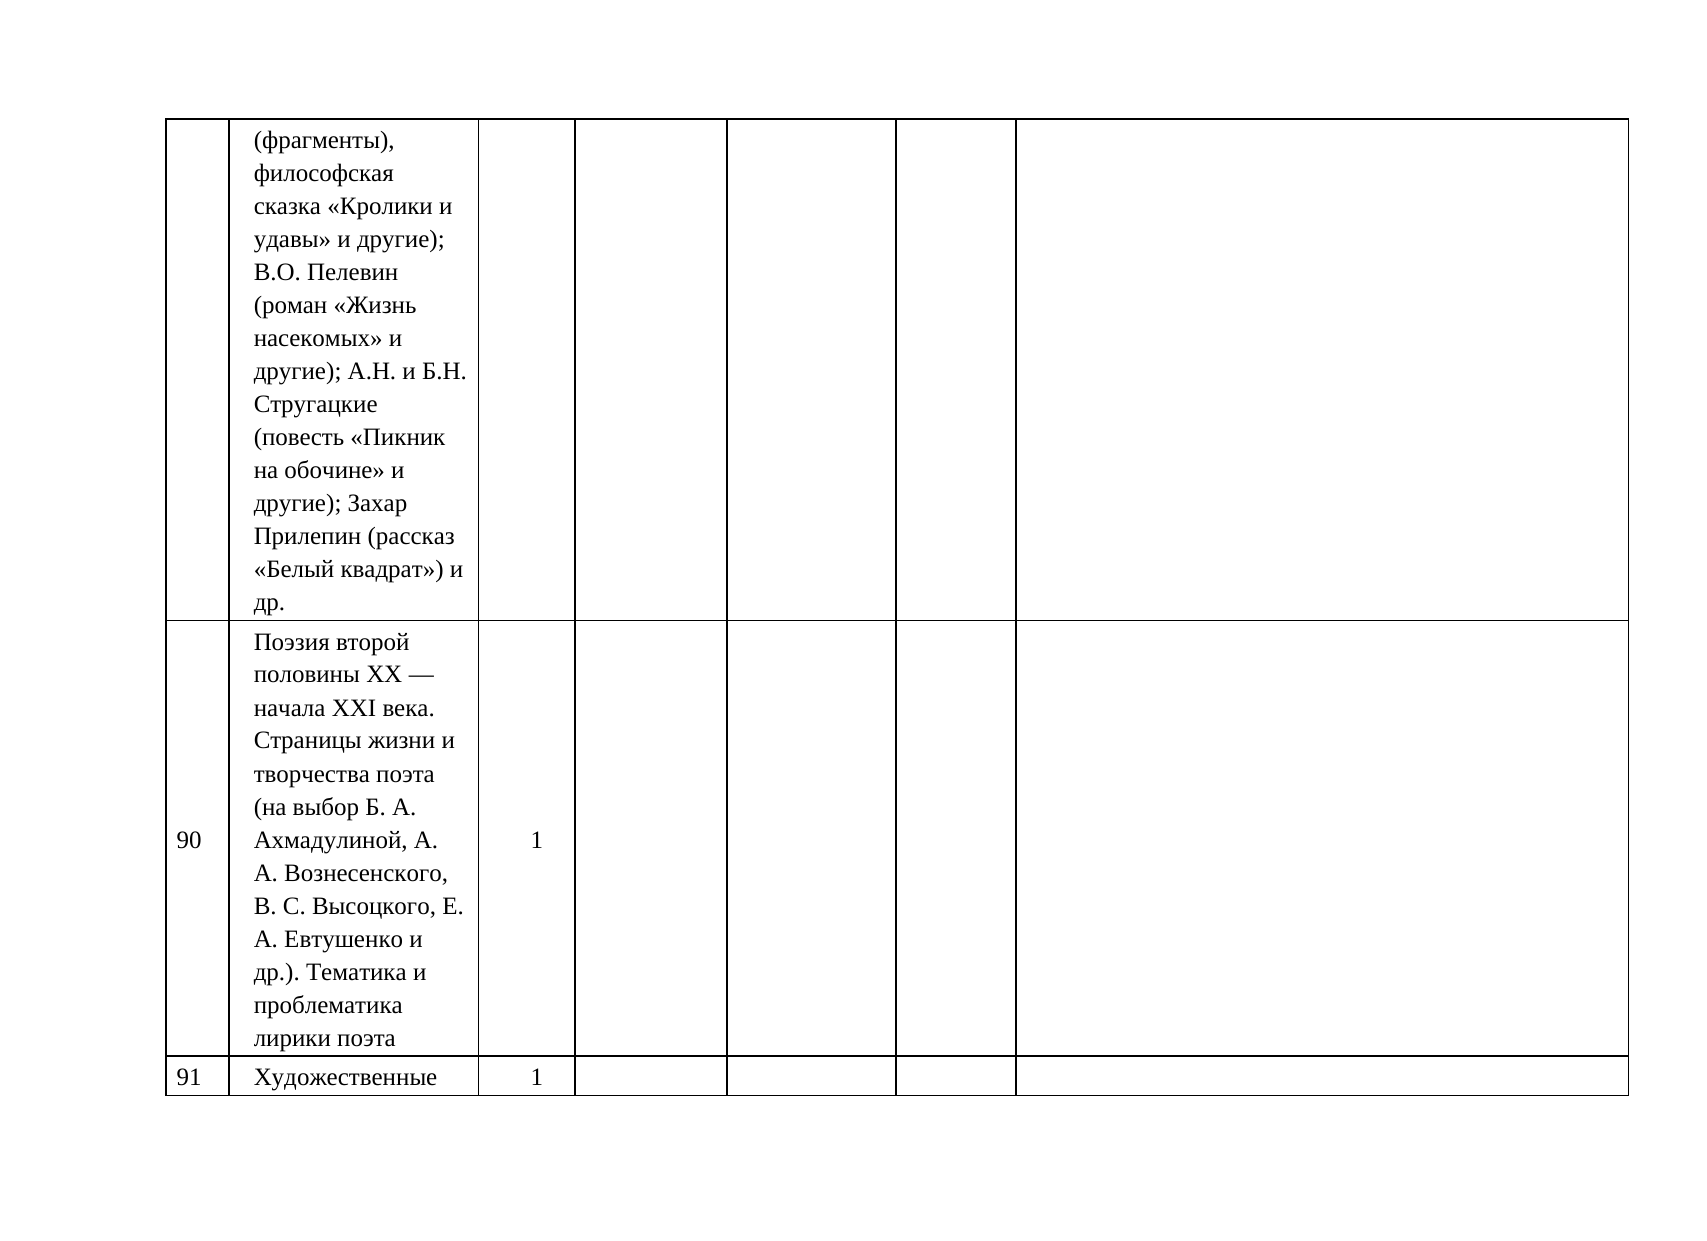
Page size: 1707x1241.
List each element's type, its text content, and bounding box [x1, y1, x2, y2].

table_cell [897, 621, 1015, 1055]
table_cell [230, 1057, 478, 1095]
table_cell 90 [167, 621, 228, 1055]
table_cell 91 [167, 1057, 228, 1095]
table_cell [897, 120, 1015, 620]
table_cell Поэзия второй половины XX — начала XXI века. Страницы жизни и творчества поэта (на выбор Б. А. Ахмадулиной, А. А. Вознесенского, В. С. Высоцкого, Е. А. Евтушенко и др.). Тематика и проблематика лирики поэта [230, 621, 478, 1055]
table_cell 1 [479, 120, 574, 620]
table_cell 89 [167, 120, 228, 620]
table_cell 1 [479, 621, 574, 1055]
table_cell [1017, 120, 1628, 620]
table_cell [1017, 1057, 1628, 1095]
table_cell 1 [479, 1057, 574, 1095]
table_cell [230, 120, 478, 620]
table_cell [576, 621, 726, 1055]
table_cell [1017, 621, 1628, 1055]
table_cell [897, 1057, 1015, 1095]
table_cell [728, 1057, 895, 1095]
table_cell [728, 621, 895, 1055]
table_cell [576, 120, 726, 620]
table_cell [576, 1057, 726, 1095]
table_cell [728, 120, 895, 620]
